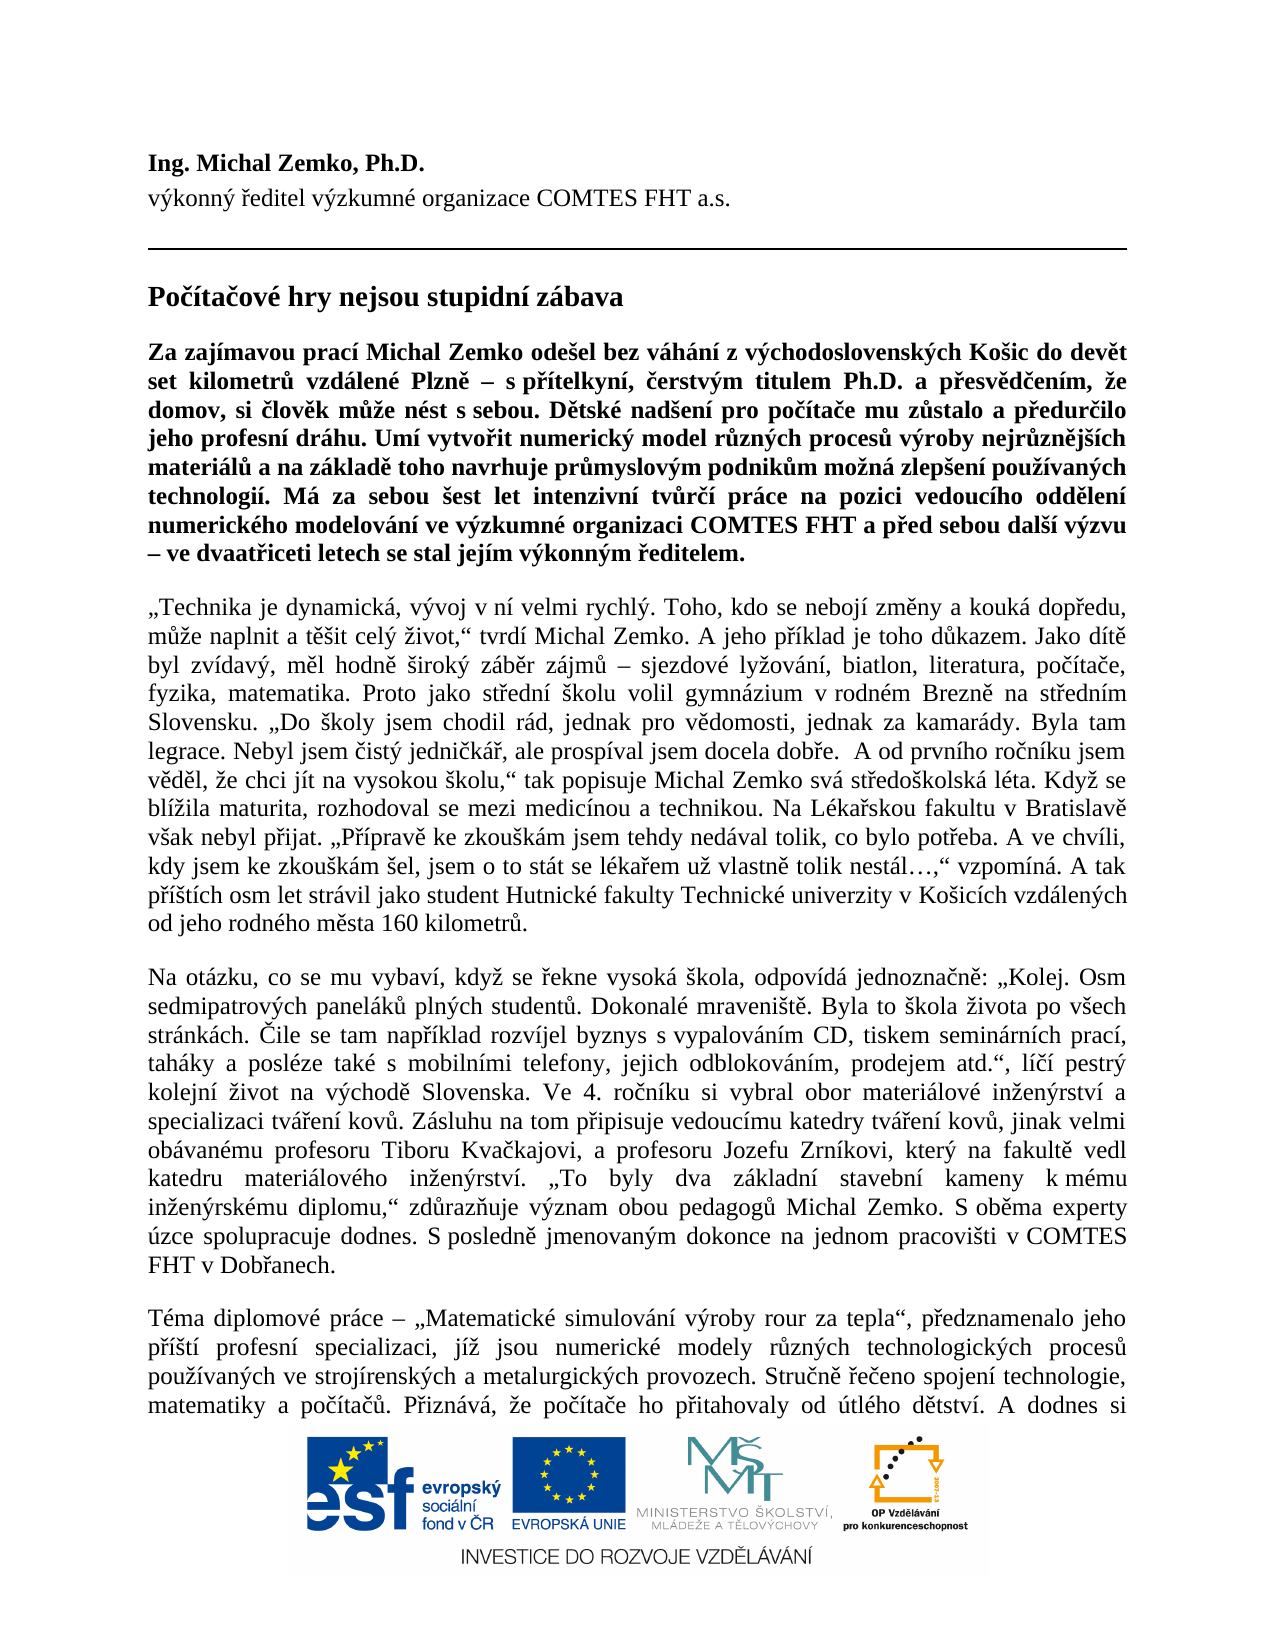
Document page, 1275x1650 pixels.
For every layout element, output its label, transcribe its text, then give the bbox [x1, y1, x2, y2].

text Za zajímavou prací Michal Zemko odešel bez váhání z východoslovenských Košic do devět set kilometrů vzdálené Plzně – s přítelkyní, čerstvým titulem Ph.D. a přesvědčením, že domov, si člověk může nést s sebou. Dětské nadšení pro počítače mu zůstalo a předurčilo jeho profesní dráhu. Umí vytvořit numerický model různých procesů výroby nejrůznějších materiálů a na základě toho navrhuje průmyslovým podnikům možná zlepšení používaných technologií. Má za sebou šest let intenzivní tvůrčí práce na pozici vedoucího oddělení numerického modelování ve výzkumné organizaci COMTES FHT a před sebou další výzvu – ve dvaatřiceti letech se stal jejím výkonným ředitelem. [148, 337, 1127, 567]
text „Technika je dynamická, vývoj v ní velmi rychlý. Toho, kdo se nebojí změny a kouká dopředu, může naplnit a těšit celý život,“ tvrdí Michal Zemko. A jeho příklad je toho důkazem. Jako dítě byl zvídavý, měl hodně široký záběr zájmů – sjezdové lyžování, biatlon, literatura, počítače, fyzika, matematika. Proto jako střední školu volil gymnázium v rodném Brezně na středním Slovensku. „Do školy jsem chodil rád, jednak pro vědomosti, jednak za kamarády. Byla tam legrace. Nebyl jsemčistý jedničkář, ale prospíval jsem docela dobře. A od prvního ročníku jsem věděl, že chci jít na vysokou školu,“ tak popisuje Michal Zemko svá středoškolská léta. Když se blížila maturita, rozhodoval se mezi medicínou a technikou. Na Lékařskou fakultu v Bratislavě však nebyl přijat. „Přípravě ke zkouškám jsem tehdy nedával tolik, co bylo potřeba. A ve chvíli, kdy jsem ke zkouškám šel, jsem o to stát se lékařem už vlastně tolik nestál…,“ vzpomíná. A tak příštích osm let strávil jako student Hutnické fakulty Technické univerzity v Košicích vzdálených od jeho rodného města 160 kilometrů. [148, 592, 1127, 937]
text Ing. Michal Zemko, Ph.D. [148, 148, 1127, 176]
picture [286, 1423, 989, 1577]
text Na otázku, co se mu vybaví, když se řekne vysoká škola, odpovídá jednoznačně: „Kolej. Osm sedmipatrových paneláků plných studentů. Dokonalé mraveniště. Byla to škola života po všech stránkách. Čile se tam například rozvíjel byznys s vypalováním CD, tiskem seminárních prací, taháky a posléze také s mobilními telefony, jejich odblokováním, prodejem atd.“, líčí pestrý kolejní život na východě Slovenska. Ve 4. ročníku si vybral obor materiálové inženýrství a specializaci tváření kovů.Zásluhu na tom připisuje vedoucímu katedry tváření kovů, jinak velmi obávanému profesoru Tiboru Kvačkajovi, a profesoru Jozefu Zrníkovi, který na fakultě vedl katedru materiálového inženýrství. „To byly dva základní stavební kameny k mému inženýrskému diplomu,“ zdůrazňuje význam obou pedagogů Michal Zemko. S oběma experty úzce spolupracuje dodnes. S posledně jmenovaným dokonce na jednom pracovišti v COMTES FHT v Dobřanech. [148, 962, 1127, 1278]
text výkonný ředitel výzkumné organizace COMTES FHT a.s. [148, 183, 1127, 211]
text Počítačové hry nejsou stupidní zábava [148, 279, 1127, 312]
